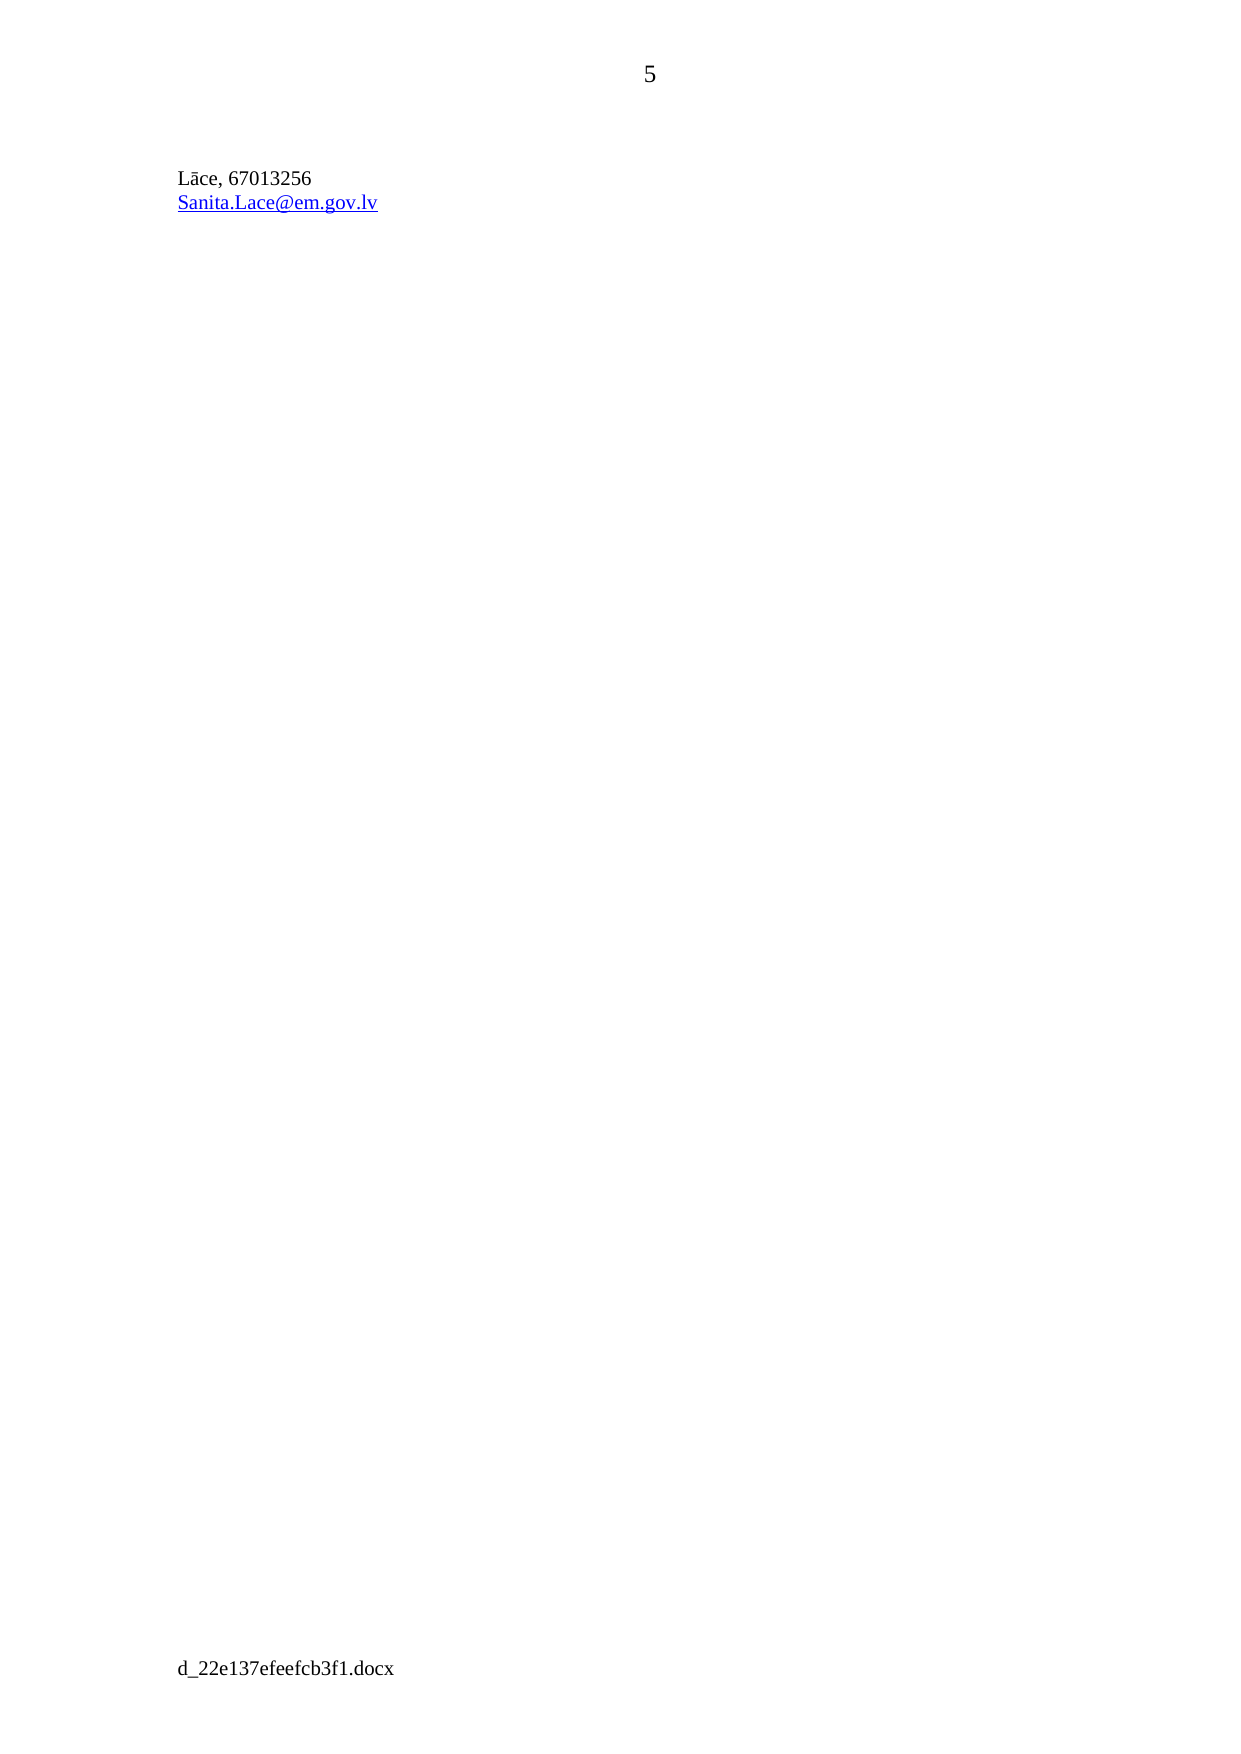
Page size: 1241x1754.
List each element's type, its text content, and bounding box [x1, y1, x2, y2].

text Sanita.Lace@em.gov.lv [177, 190, 1122, 214]
text Lāce, 67013256 [177, 166, 1122, 190]
